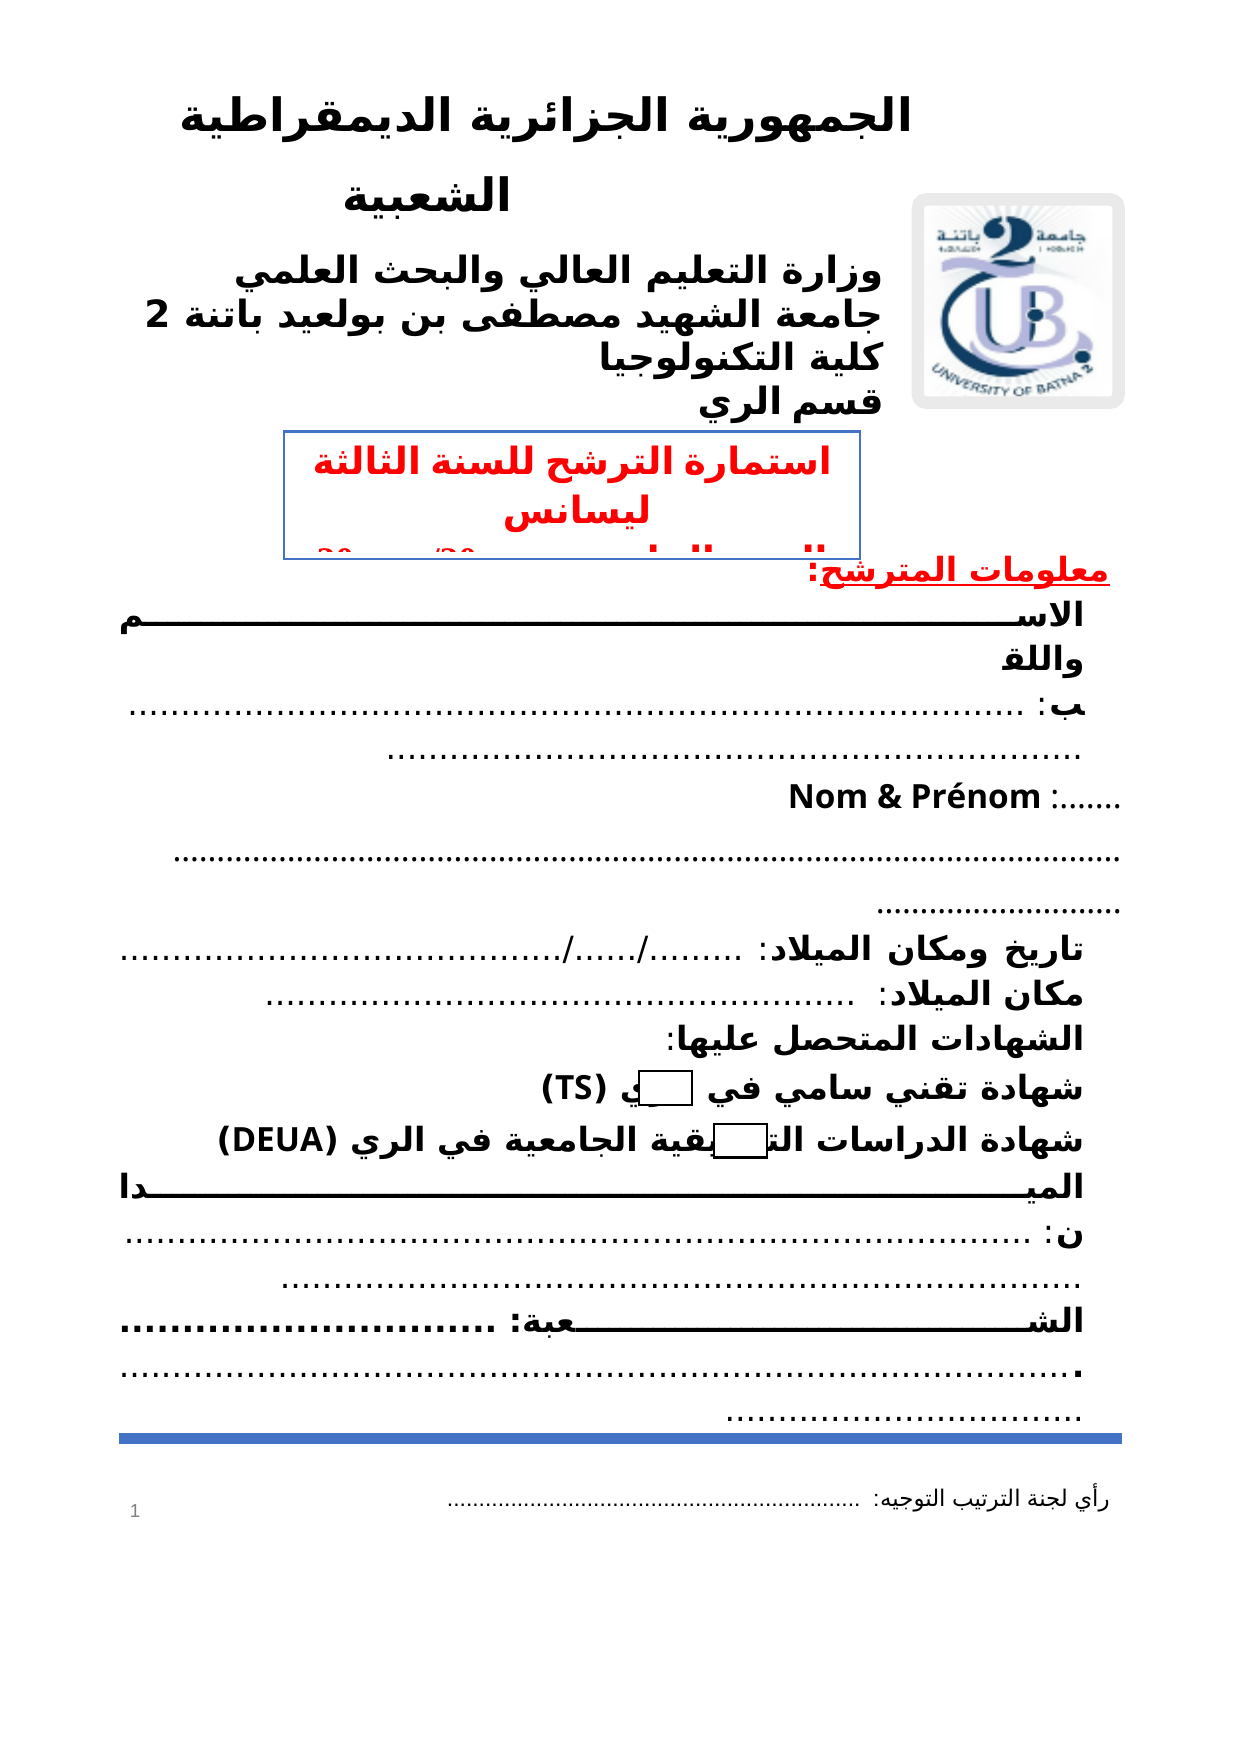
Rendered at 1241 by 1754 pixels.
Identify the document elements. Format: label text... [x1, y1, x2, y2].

text قسم الري [118, 379, 1122, 423]
text الميدان: .................................................................................................................................................................. [118, 1168, 1084, 1296]
text شهادة الدراسات التطبيقية الجامعية في الري (DEUA) [118, 1116, 1084, 1161]
text شهادة تقني سامي في الري (TS) [118, 1064, 1084, 1109]
text جامعة الشهيد مصطفى بن بولعيد باتنة 2 [118, 292, 911, 336]
text الجمهورية الجزائرية الديمقراطية الشعبية [118, 88, 974, 222]
text Nom & Prénom :....... ………………………………………………………………………………………………………………………. [156, 773, 1122, 923]
list معلومات المترشح: [118, 550, 1109, 589]
text تاريخ ومكان الميلاد: ........./....../.......................................... مكان الميلاد: ........................................................ [118, 930, 1084, 1013]
text الشعبة: ........................................................................................................................................................... [118, 1302, 1084, 1430]
text الاسم واللقب: ....................................................................................................................................................... [118, 595, 1084, 768]
text الشهادات المتحصل عليها: [118, 1019, 1084, 1058]
text وزارة التعليم العالي والبحث العلمي [118, 248, 911, 292]
picture [925, 206, 1112, 396]
text كلية التكنولوجيا [118, 336, 911, 379]
